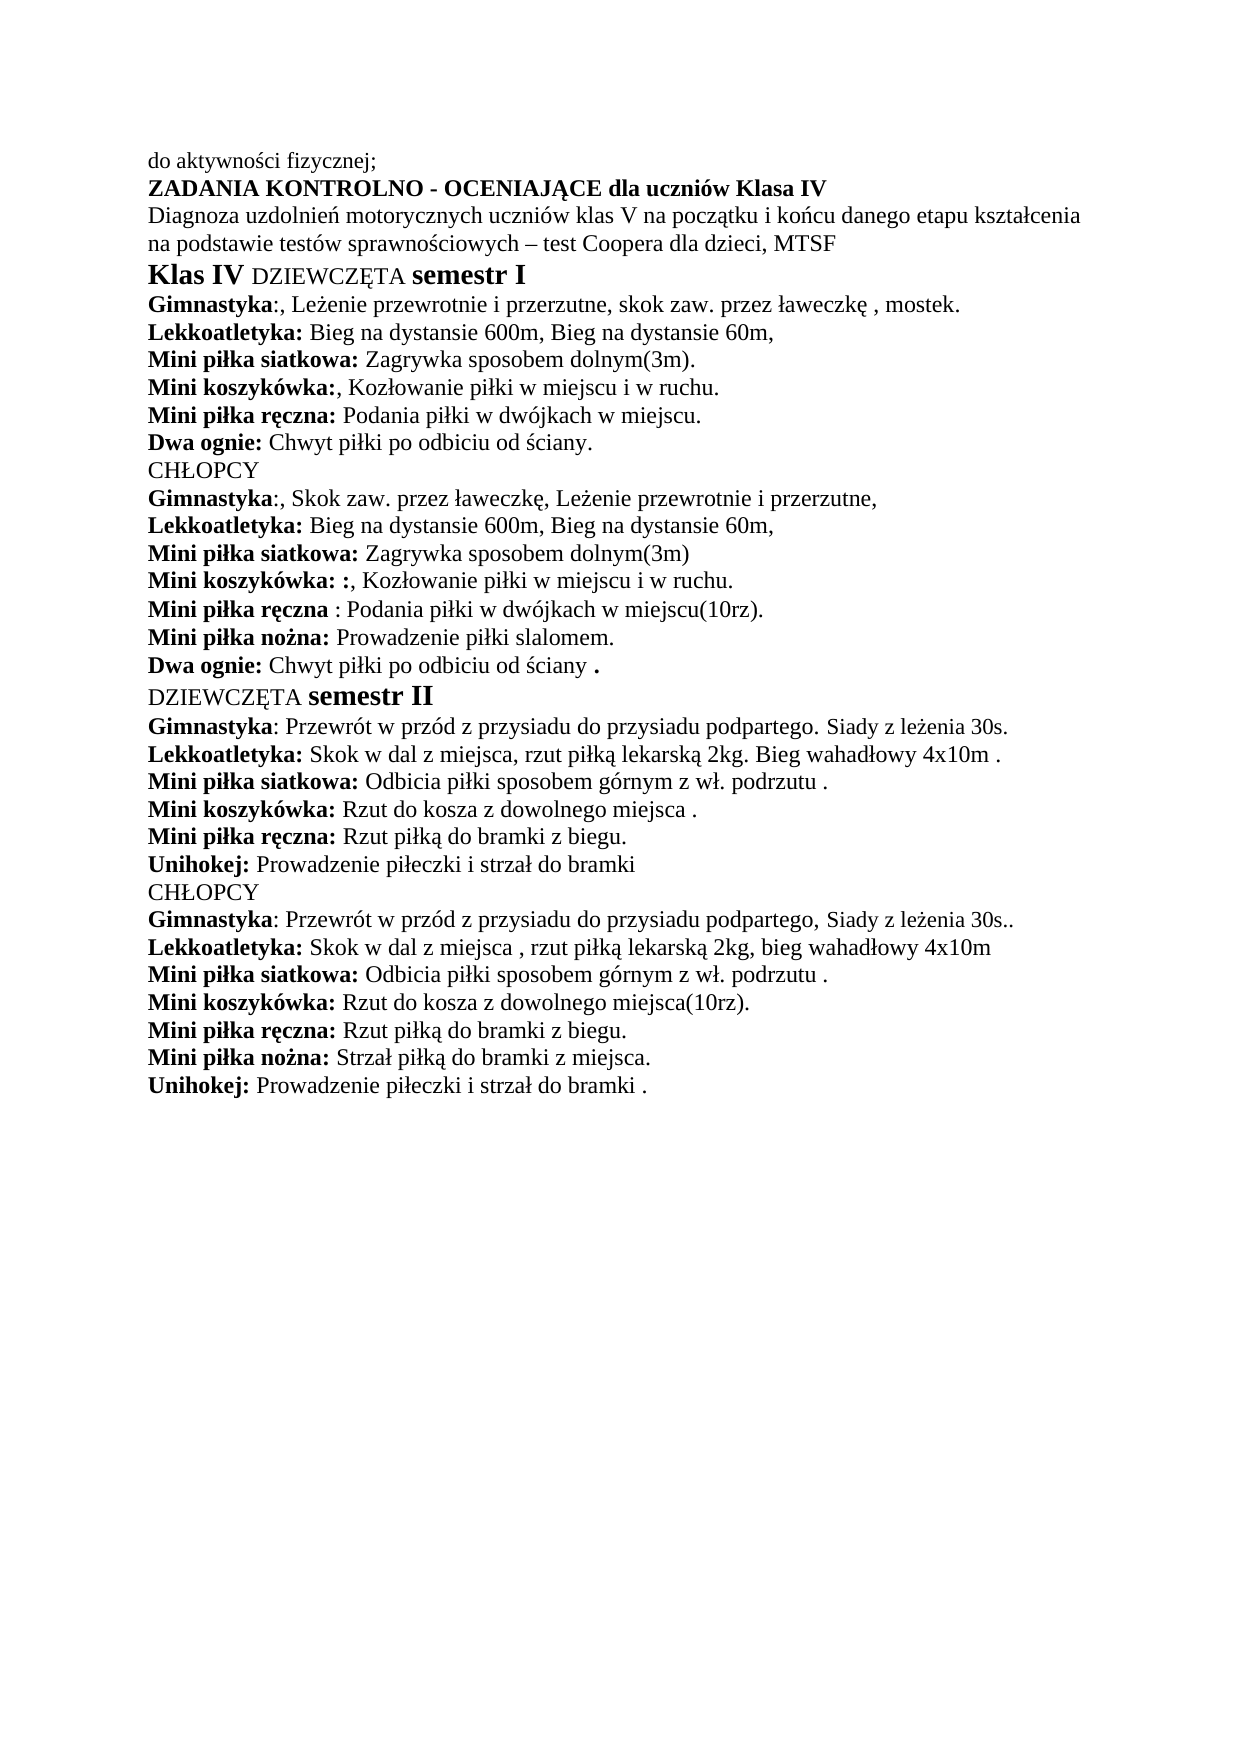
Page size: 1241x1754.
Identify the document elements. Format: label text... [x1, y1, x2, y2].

text Dwa ognie: Chwyt piłki po odbiciu od ściany. [148, 428, 1093, 456]
text Lekkoatletyka: Bieg na dystansie 600m, Bieg na dystansie 60m, [148, 318, 1093, 346]
text Mini piłka siatkowa: Odbicia piłki sposobem górnym z wł. podrzutu . [148, 767, 1093, 795]
text Mini piłka ręczna: Podania piłki w dwójkach w miejscu. [148, 401, 1093, 428]
text Mini piłka ręczna: Rzut piłką do bramki z biegu. [148, 1016, 1093, 1043]
text Mini piłka ręczna : Podania piłki w dwójkach w miejscu(10rz). [148, 594, 1093, 623]
text Lekkoatletyka: Skok w dal z miejsca, rzut piłką lekarską 2kg. Bieg wahadłowy 4x10m . [148, 739, 1093, 767]
text CHŁOPCY [148, 878, 1093, 905]
text Mini koszykówka:, Kozłowanie piłki w miejscu i w ruchu. [148, 373, 1093, 401]
text Gimnastyka: Przewrót w przód z przysiadu do przysiadu podpartego, Siady z leżenia 30s.. [148, 905, 1093, 933]
text do aktywności fizycznej; [148, 148, 1093, 174]
text Mini koszykówka: Rzut do kosza z dowolnego miejsca(10rz). [148, 988, 1093, 1016]
text Unihokej: Prowadzenie piłeczki i strzał do bramki . [148, 1071, 1093, 1098]
text Mini koszykówka: :, Kozłowanie piłki w miejscu i w ruchu. [148, 566, 1093, 594]
text Dwa ognie: Chwyt piłki po odbiciu od ściany . [148, 651, 1093, 678]
text ZADANIA KONTROLNO - OCENIAJĄCE dla uczniów Klasa IV [148, 174, 1093, 202]
text Gimnastyka:, Leżenie przewrotnie i przerzutne, skok zaw. przez ławeczkę , mostek. [148, 290, 1093, 318]
text DZIEWCZĘTA semestr II [148, 678, 1093, 712]
text Mini piłka ręczna: Rzut piłką do bramki z biegu. [148, 822, 1093, 850]
text Mini piłka nożna: Prowadzenie piłki slalomem. [148, 623, 1093, 651]
text Mini piłka siatkowa: Zagrywka sposobem dolnym(3m) [148, 539, 1093, 566]
text Diagnoza uzdolnień motorycznych uczniów klas V na początku i końcu danego etapu kształcenia na podstawie testów sprawnościowych – test Coopera dla dzieci, MTSF [148, 202, 1093, 257]
text Gimnastyka: Przewrót w przód z przysiadu do przysiadu podpartego. Siady z leżenia 30s. [148, 712, 1093, 739]
text Lekkoatletyka: Bieg na dystansie 600m, Bieg na dystansie 60m, [148, 511, 1093, 539]
text Gimnastyka:, Skok zaw. przez ławeczkę, Leżenie przewrotnie i przerzutne, [148, 483, 1093, 511]
text Lekkoatletyka: Skok w dal z miejsca , rzut piłką lekarską 2kg, bieg wahadłowy 4x10m [148, 933, 1093, 960]
text Mini piłka nożna: Strzał piłką do bramki z miejsca. [148, 1043, 1093, 1071]
text Klas IV DZIEWCZĘTA semestr I [148, 257, 1093, 290]
text Mini piłka siatkowa: Odbicia piłki sposobem górnym z wł. podrzutu . [148, 960, 1093, 988]
text Mini piłka siatkowa: Zagrywka sposobem dolnym(3m). [148, 346, 1093, 373]
text Unihokej: Prowadzenie piłeczki i strzał do bramki [148, 850, 1093, 878]
text CHŁOPCY [148, 456, 1093, 483]
text Mini koszykówka: Rzut do kosza z dowolnego miejsca . [148, 795, 1093, 822]
